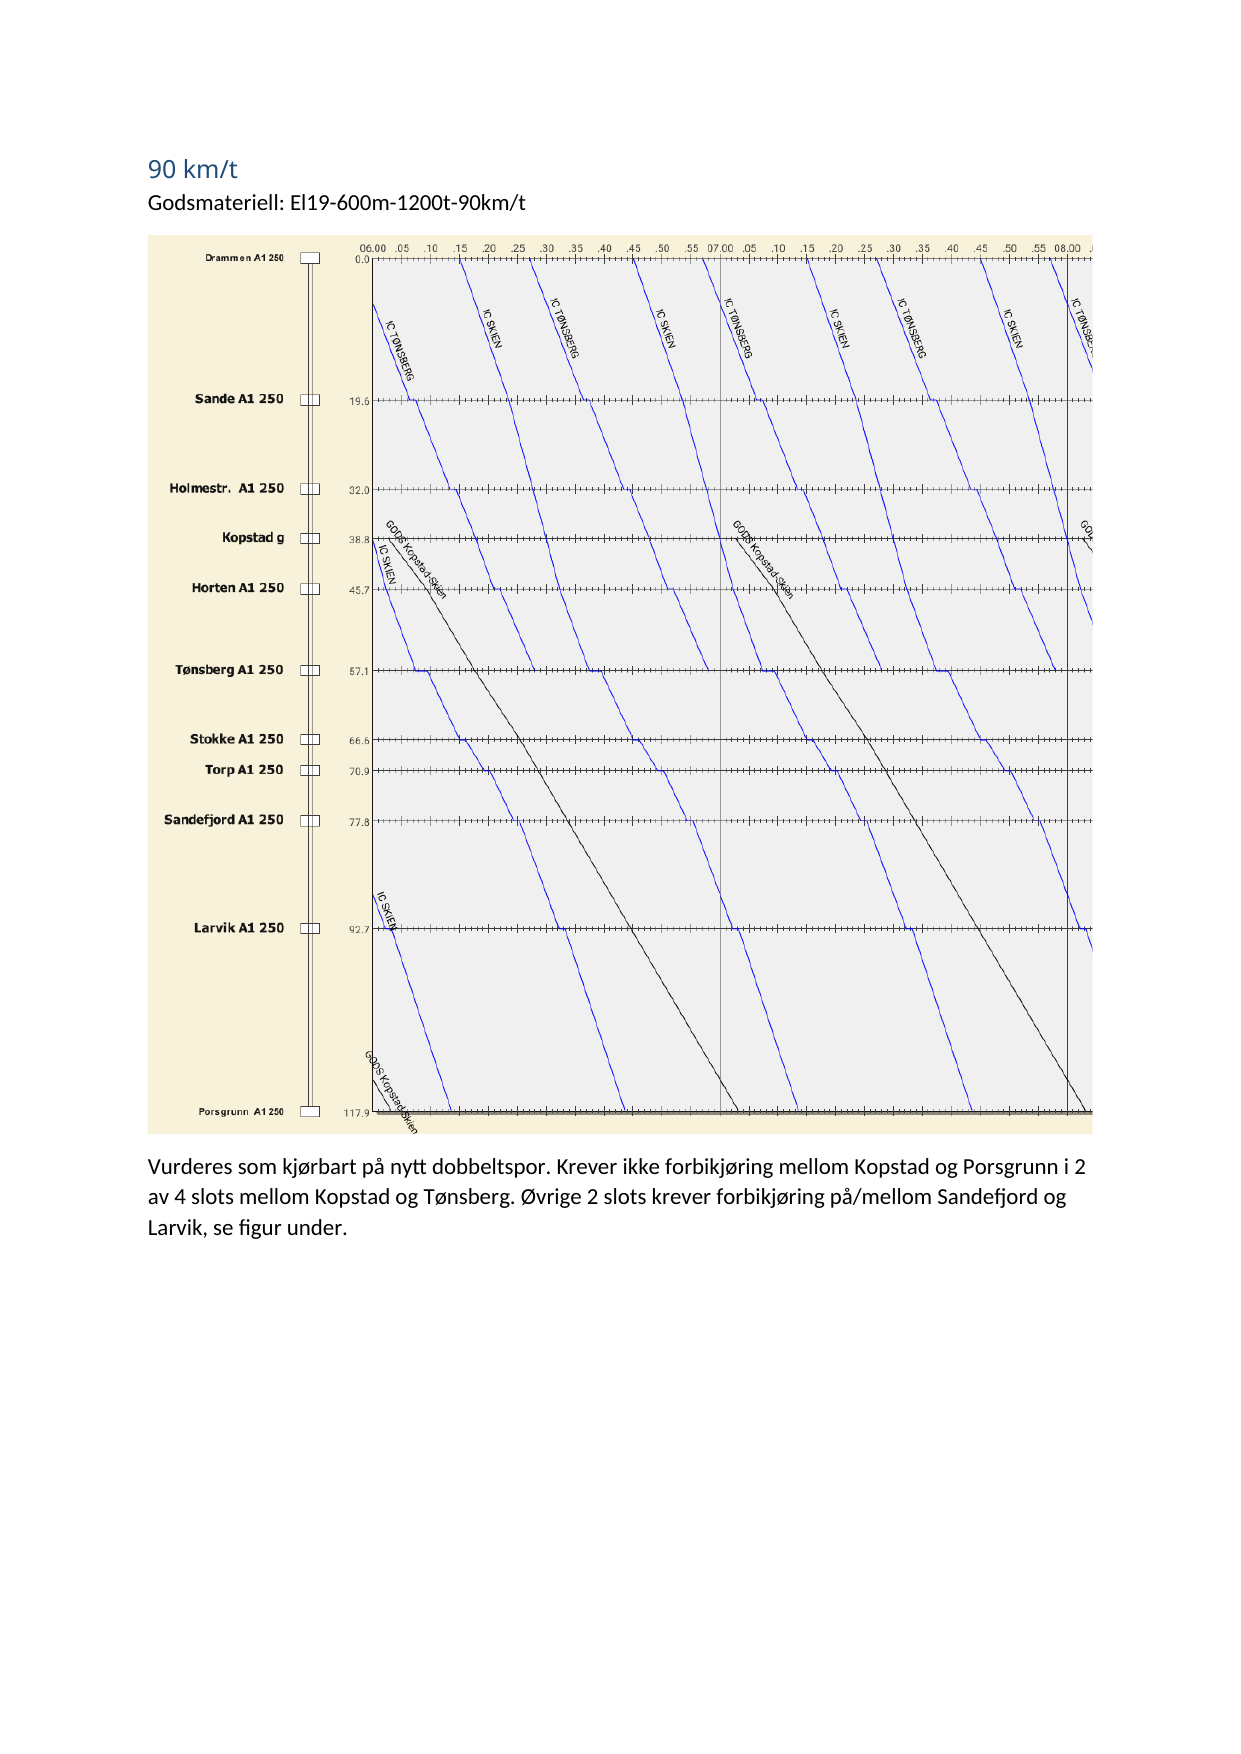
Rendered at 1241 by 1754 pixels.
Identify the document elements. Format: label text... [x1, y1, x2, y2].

text Vurderes som kjørbart på nytt dobbeltspor. Krever ikke forbikjøring mellom Kopstad og Porsgrunn i 2 av 4 slots mellom Kopstad og Tønsberg. Øvrige 2 slots krever forbikjøring på/mellom Sandefjord og Larvik, se figur under. [148, 1152, 1093, 1241]
subtitle 90 km/t [148, 152, 1093, 186]
picture [147, 235, 1093, 1134]
text Godsmateriell: El19-600m-1200t-90km/t [148, 188, 1093, 217]
